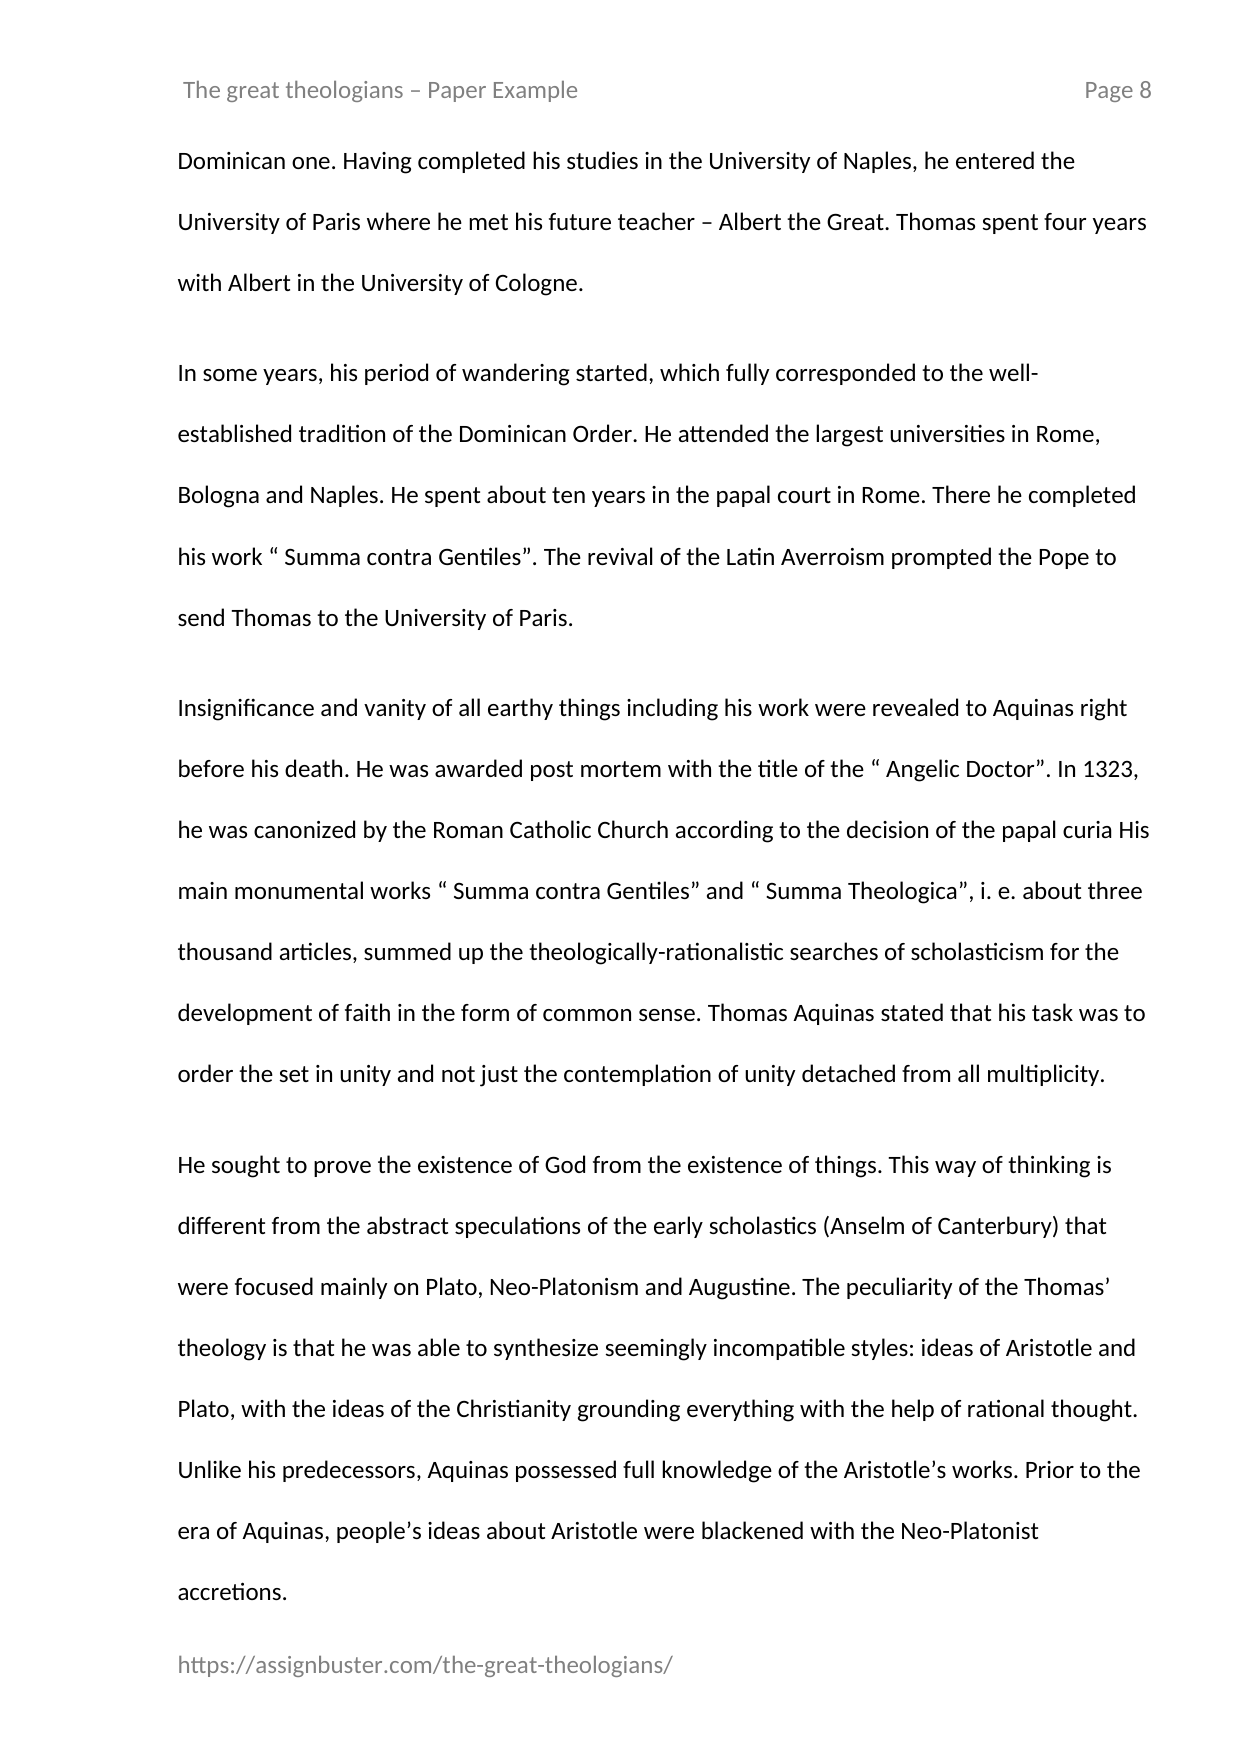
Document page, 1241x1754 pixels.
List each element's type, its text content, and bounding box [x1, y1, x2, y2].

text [177, 145, 1152, 298]
text Insignificance and vanity of all earthy things including his work were revealed to Aquinas right before his death. He was awarded post mortem with the title of the “ Angelic Doctor”. In 1323, he was canonized by the Roman Catholic Church according to the decision of the papal curia His main monumental works “ Summa contra Gentiles” and “ Summa Theologica”, i. e. about three thousand articles, summed up the theologically-rationalistic searches of scholasticism for the development of faith in the form of common sense. Thomas Aquinas stated that his task was to order the set in unity and not just the contemplation of unity detached from all multiplicity. [177, 692, 1152, 1089]
text He sought to prove the existence of God from the existence of things. This way of thinking is different from the abstract speculations of the early scholastics (Anselm of Canterbury) that were focused mainly on Plato, Neo-Platonism and Augustine. The peculiarity of the Thomas’ theology is that he was able to synthesize seemingly incompatible styles: ideas of Aristotle and Plato, with the ideas of the Christianity grounding everything with the help of rational thought. Unlike his predecessors, Aquinas possessed full knowledge of the Aristotle’s works. Prior to the era of Aquinas, people’s ideas about Aristotle were blackened with the Neo-Platonist accretions. [177, 1149, 1152, 1607]
text In some years, his period of wandering started, which fully corresponded to the well-established tradition of the Dominican Order. He attended the largest universities in Rome, Bologna and Naples. He spent about ten years in the papal court in Rome. There he completed his work “ Summa contra Gentiles”. The revival of the Latin Averroism prompted the Pope to send Thomas to the University of Paris. [177, 358, 1152, 632]
